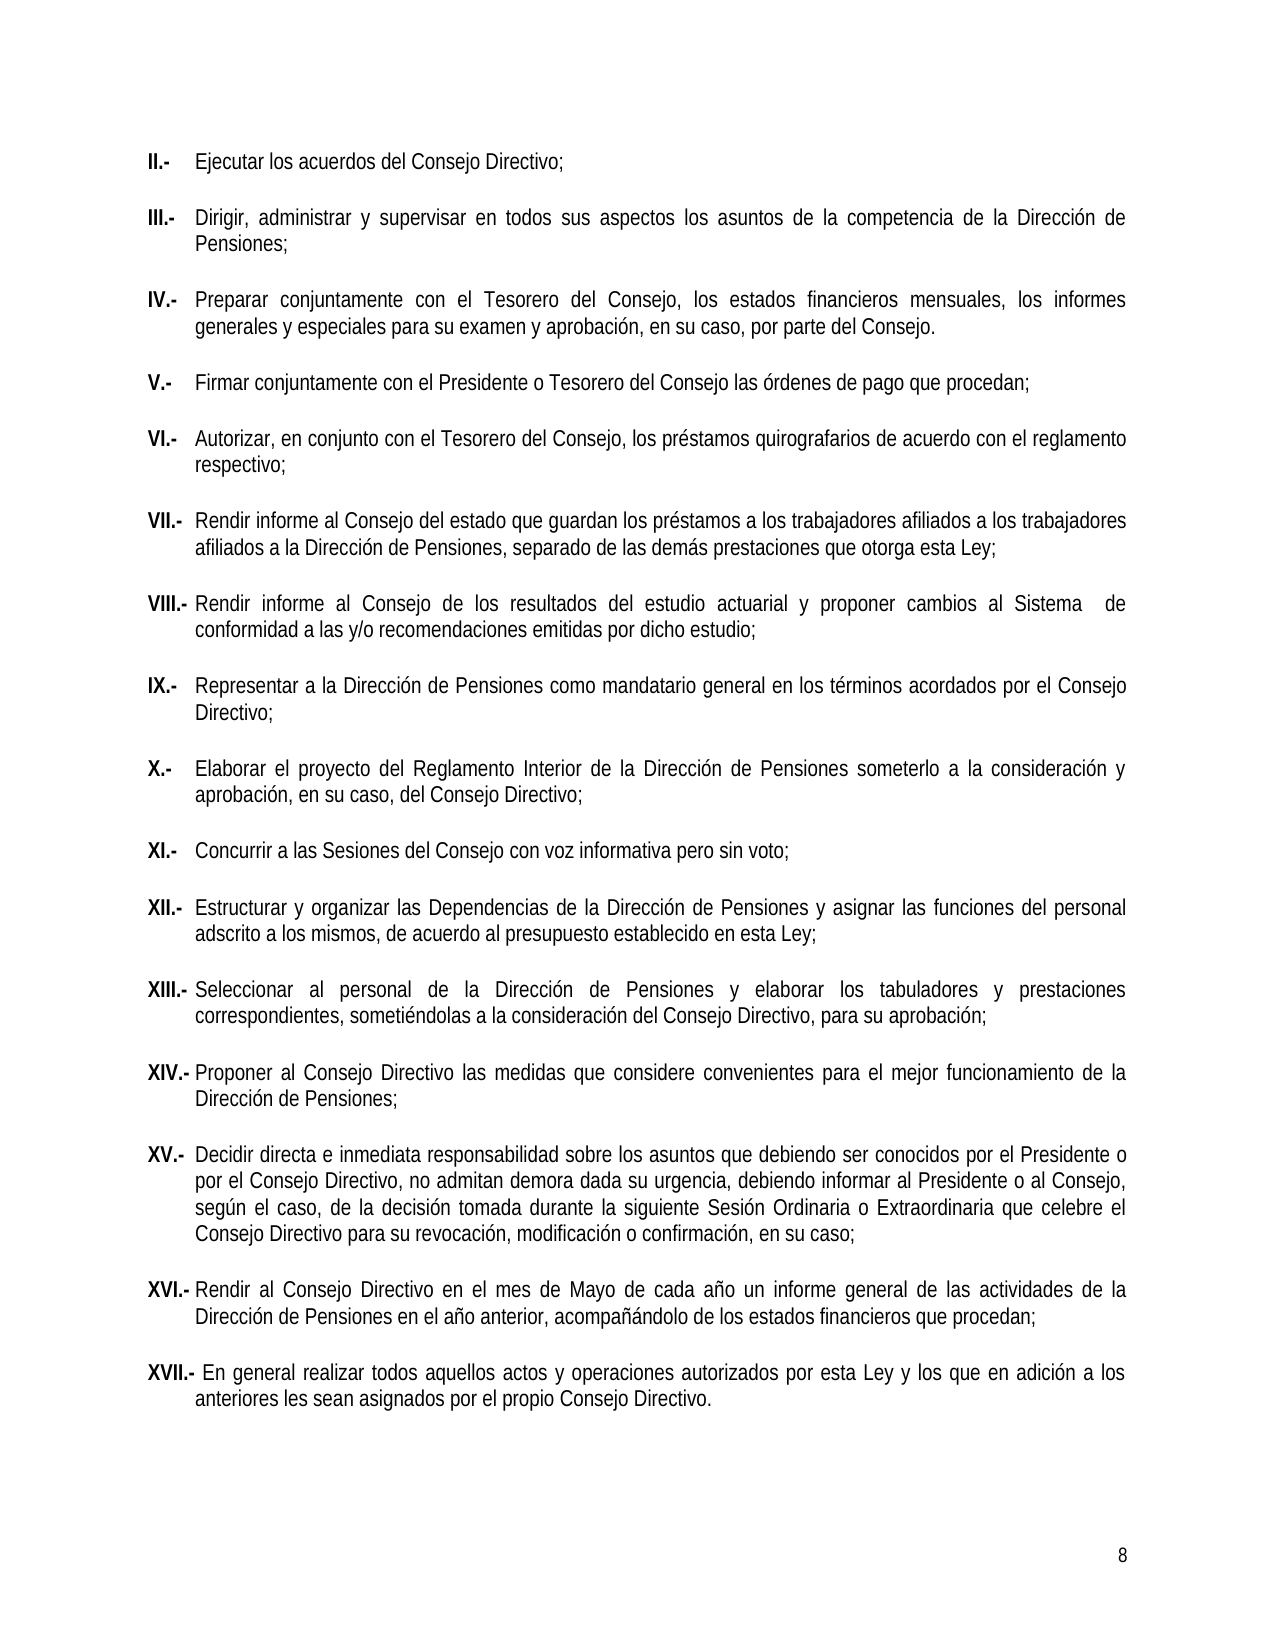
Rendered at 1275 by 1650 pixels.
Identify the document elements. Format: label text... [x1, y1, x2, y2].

text XII.- Estructurar y organizar las Dependencias de la Dirección de Pensiones y asignar las funciones del personal adscrito a los mismos, de acuerdo al presupuesto establecido en esta Ley; [148, 894, 1127, 946]
text IV.- Preparar conjuntamente con el Tesorero del Consejo, los estados financieros mensuales, los informes generales y especiales para su examen y aprobación, en su caso, por parte del Consejo. [148, 286, 1127, 339]
text XIII.- Seleccionar al personal de la Dirección de Pensiones y elaborar los tabuladores y prestaciones correspondientes, sometiéndolas a la consideración del Consejo Directivo, para su aprobación; [148, 976, 1127, 1029]
text III.- Dirigir, administrar y supervisar en todos sus aspectos los asuntos de la competencia de la Dirección de Pensiones; [148, 204, 1127, 257]
text IX.- Representar a la Dirección de Pensiones como mandatario general en los términos acordados por el Consejo Directivo; [148, 672, 1127, 725]
text VI.- Autorizar, en conjunto con el Tesorero del Consejo, los préstamos quirografarios de acuerdo con el reglamento respectivo; [148, 425, 1127, 478]
text XVI.- Rendir al Consejo Directivo en el mes de Mayo de cada año un informe general de las actividades de la Dirección de Pensiones en el año anterior, acompañándolo de los estados financieros que procedan; [148, 1276, 1127, 1329]
text VIII.- Rendir informe al Consejo de los resultados del estudio actuarial y proponer cambios al Sistema de conformidad a las y/o recomendaciones emitidas por dicho estudio; [148, 590, 1127, 643]
text XVII.- En general realizar todos aquellos actos y operaciones autorizados por esta Ley y los que en adición a los anteriores les sean asignados por el propio Consejo Directivo. [148, 1359, 1127, 1412]
text XIV.- Proponer al Consejo Directivo las medidas que considere convenientes para el mejor funcionamiento de la Dirección de Pensiones; [148, 1059, 1127, 1111]
text XV.- Decidir directa e inmediata responsabilidad sobre los asuntos que debiendo ser conocidos por el Presidente o por el Consejo Directivo, no admitan demora dada su urgencia, debiendo informar al Presidente o al Consejo, según el caso, de la decisión tomada durante la siguiente Sesión Ordinaria o Extraordinaria que celebre el Consejo Directivo para su revocación, modificación o confirmación, en su caso; [148, 1141, 1127, 1247]
text V.- Firmar conjuntamente con el Presidente o Tesorero del Consejo las órdenes de pago que procedan; [148, 369, 1127, 395]
text X.- Elaborar el proyecto del Reglamento Interior de la Dirección de Pensiones someterlo a la consideración y aprobación, en su caso, del Consejo Directivo; [148, 755, 1127, 808]
text VII.- Rendir informe al Consejo del estado que guardan los préstamos a los trabajadores afiliados a los trabajadores afiliados a la Dirección de Pensiones, separado de las demás prestaciones que otorga esta Ley; [148, 507, 1127, 560]
text II.- Ejecutar los acuerdos del Consejo Directivo; [148, 148, 1127, 174]
text XI.- Concurrir a las Sesiones del Consejo con voz informativa pero sin voto; [148, 837, 1127, 864]
